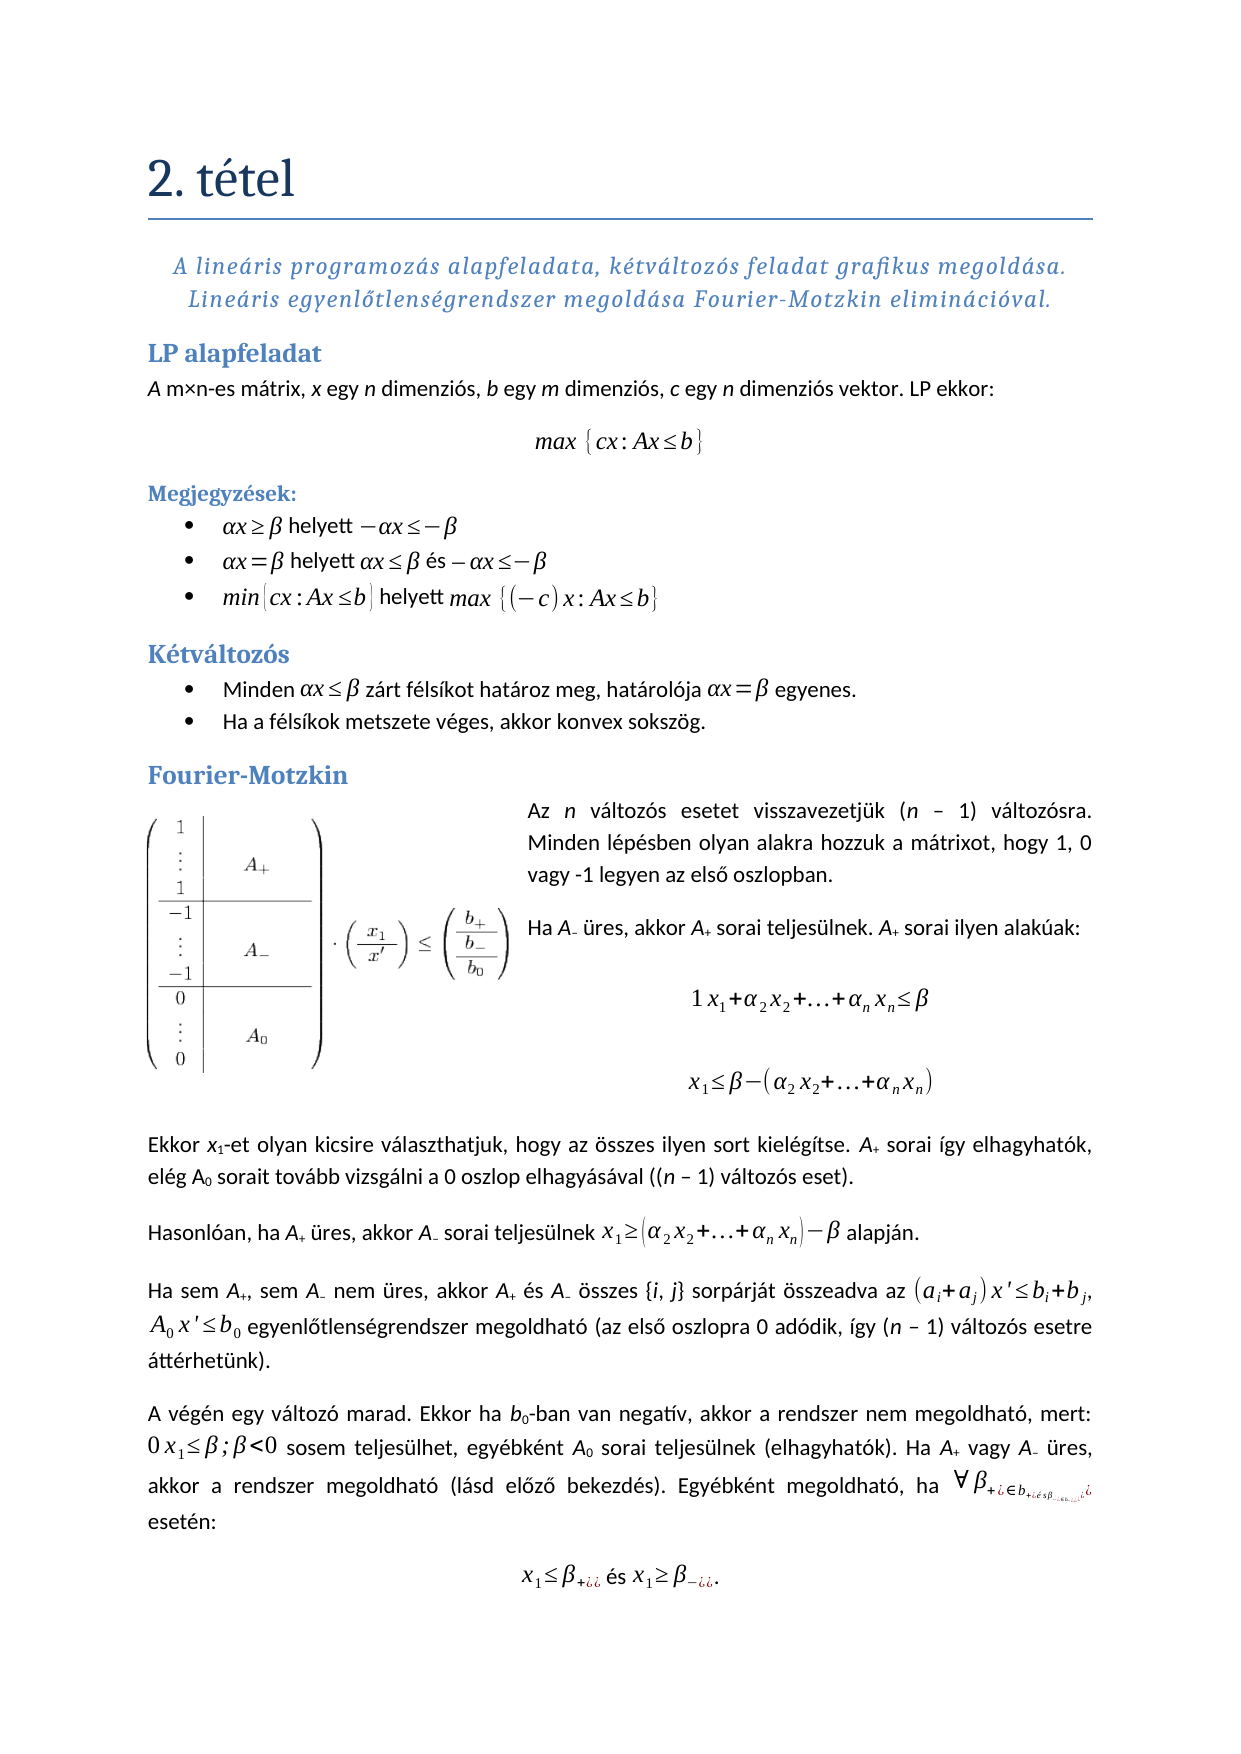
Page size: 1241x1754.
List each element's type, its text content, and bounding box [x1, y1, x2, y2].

text Ekkor x1-et olyan kicsire választhatjuk, hogy az összes ilyen sort kielégítse. A+ sorai így elhagyhatók, elég A0 sorait tovább vizsgálni a 0 oszlop elhagyásával ((n – 1) változós eset). [148, 1130, 1093, 1190]
list Minden zárt félsíkot határoz meg, határolója egyenes. [185, 675, 1093, 703]
list Ha a félsíkok metszete véges, akkor konvex sokszög. [185, 707, 1093, 735]
subtitle Megjegyzések: [148, 481, 1093, 508]
list helyett [185, 511, 1093, 542]
text és . [148, 1561, 1093, 1592]
title 2. tétel [148, 148, 1093, 218]
text Ha sem A+, sem A– nem üres, akkor A+ és A– összes {i, j} sorpárját összeadva az , egyenlőtlenségrendszer megoldható (az első oszlopra 0 adódik, így (n – 1) változós esetre áttérhetünk). [148, 1274, 1093, 1374]
text Hasonlóan, ha A+ üres, akkor A– sorai teljesülnek alapján. [148, 1215, 1093, 1249]
text Az n változós esetet visszavezetjük (n – 1) változósra. Minden lépésben olyan alakra hozzuk a mátrixot, hogy 1, 0 vagy -1 legyen az első oszlopban. [148, 796, 1093, 888]
subtitle A lineáris programozás alapfeladata, kétváltozós feladat grafikus megoldása. Lineáris egyenlőtlenségrendszer megoldása Fourier-Motzkin eliminációval. [148, 252, 1093, 313]
list helyett [185, 581, 1093, 614]
text A m×n-es mátrix, x egy n dimenziós, b egy m dimenziós, c egy n dimenziós vektor. LP ekkor: [148, 374, 1093, 402]
text Ha A– üres, akkor A+ sorai teljesülnek. A+ sorai ilyen alakúak: [509, 913, 1093, 941]
text A végén egy változó marad. Ekkor ha b0-ban van negatív, akkor a rendszer nem megoldható, mert: sosem teljesülhet, egyébként A0 sorai teljesülnek (elhagyhatók). Ha A+ vagy A– üres, akkor a rendszer megoldható (lásd előző bekezdés). Egyébként megoldható, ha esetén: [148, 1399, 1093, 1536]
subtitle LP alapfeladat [148, 338, 1093, 369]
list helyett és [185, 546, 1093, 577]
subtitle Kétváltozós [148, 639, 1093, 670]
picture [146, 816, 509, 1073]
subtitle Fourier-Motzkin [148, 760, 1093, 791]
